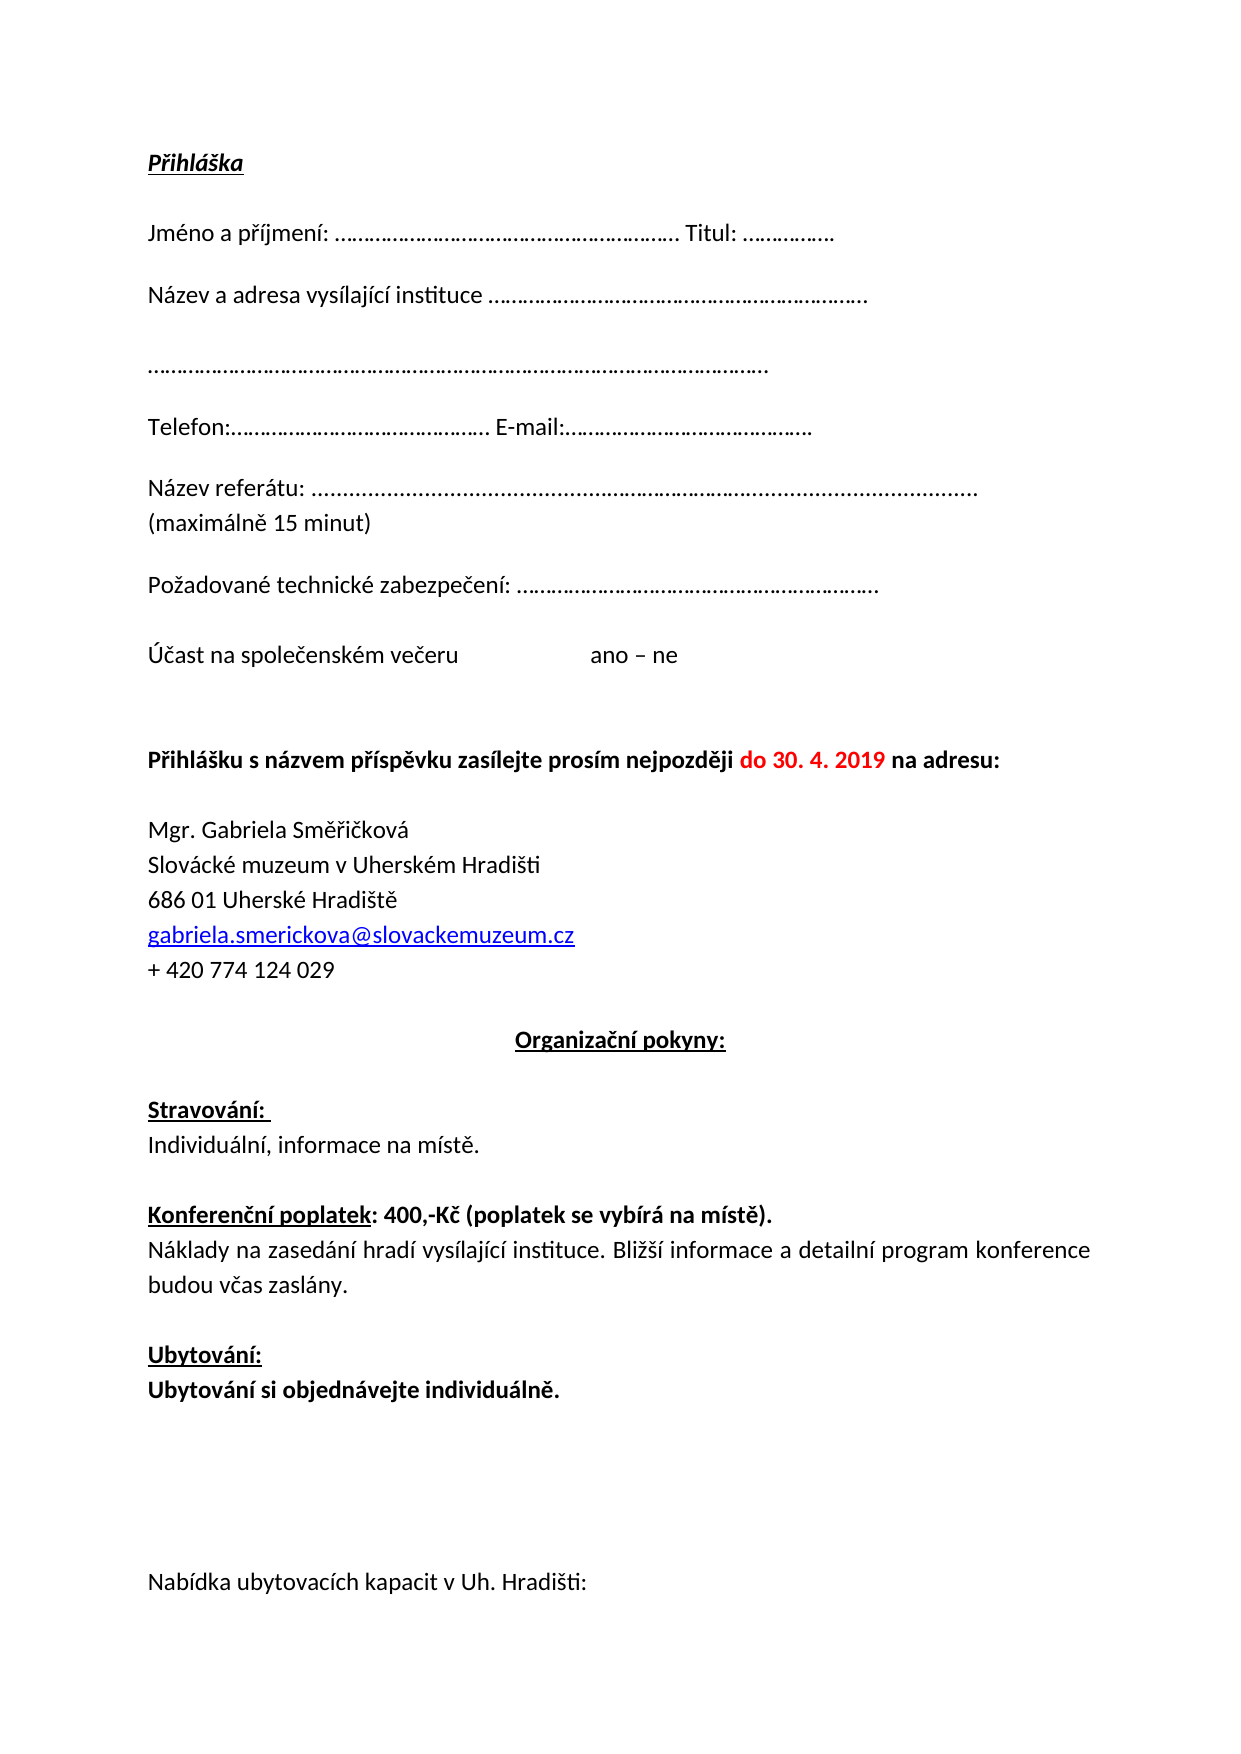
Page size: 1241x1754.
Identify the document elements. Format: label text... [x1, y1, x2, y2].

text Slovácké muzeum v Uherském Hradišti 686 01 Uherské Hradiště gabriela.smerickova@slovackemuzeum.cz [148, 849, 1093, 950]
text + 420 774 124 029 [148, 954, 1093, 985]
text Organizační pokyny: [148, 1024, 1093, 1055]
text Ubytování si objednávejte individuálně. [148, 1374, 1093, 1405]
text Přihlášku s názvem příspěvku zasílejte prosím nejpozději do 30. 4. 2019 na adresu: [148, 744, 1093, 775]
text Požadované technické zabezpečení: ……………………………………………………… [148, 569, 1093, 600]
text Stravování: [148, 1094, 1093, 1125]
text Individuální, informace na místě. [148, 1129, 1093, 1160]
text Telefon:……………………………………… E-mail:……………………………………. [148, 411, 1093, 469]
text Mgr. Gabriela Směřičková [148, 814, 1093, 845]
text Název a adresa vysílající instituce ………………………………………………………… [148, 279, 1093, 310]
text ……………………………………………………………………………………………… [148, 314, 1093, 407]
text Konferenční poplatek: 400,-Kč (poplatek se vybírá na místě). [148, 1199, 1093, 1230]
text Účast na společenském večeru ano – ne [148, 639, 1093, 670]
text Náklady na zasedání hradí vysílající instituce. Bližší informace a detailní program konference budou včas zaslány. [148, 1234, 1093, 1300]
text Nabídka ubytovacích kapacit v Uh. Hradišti: [148, 1566, 1093, 1597]
text Ubytování: [148, 1339, 1093, 1370]
text Název referátu: ...............................................……………………..................................... [148, 473, 1093, 503]
subtitle Přihláška [148, 148, 1093, 178]
text (maximálně 15 minut) [148, 508, 1093, 566]
text Jméno a příjmení: …………………………………………………… Titul: ……………. [148, 218, 1093, 276]
